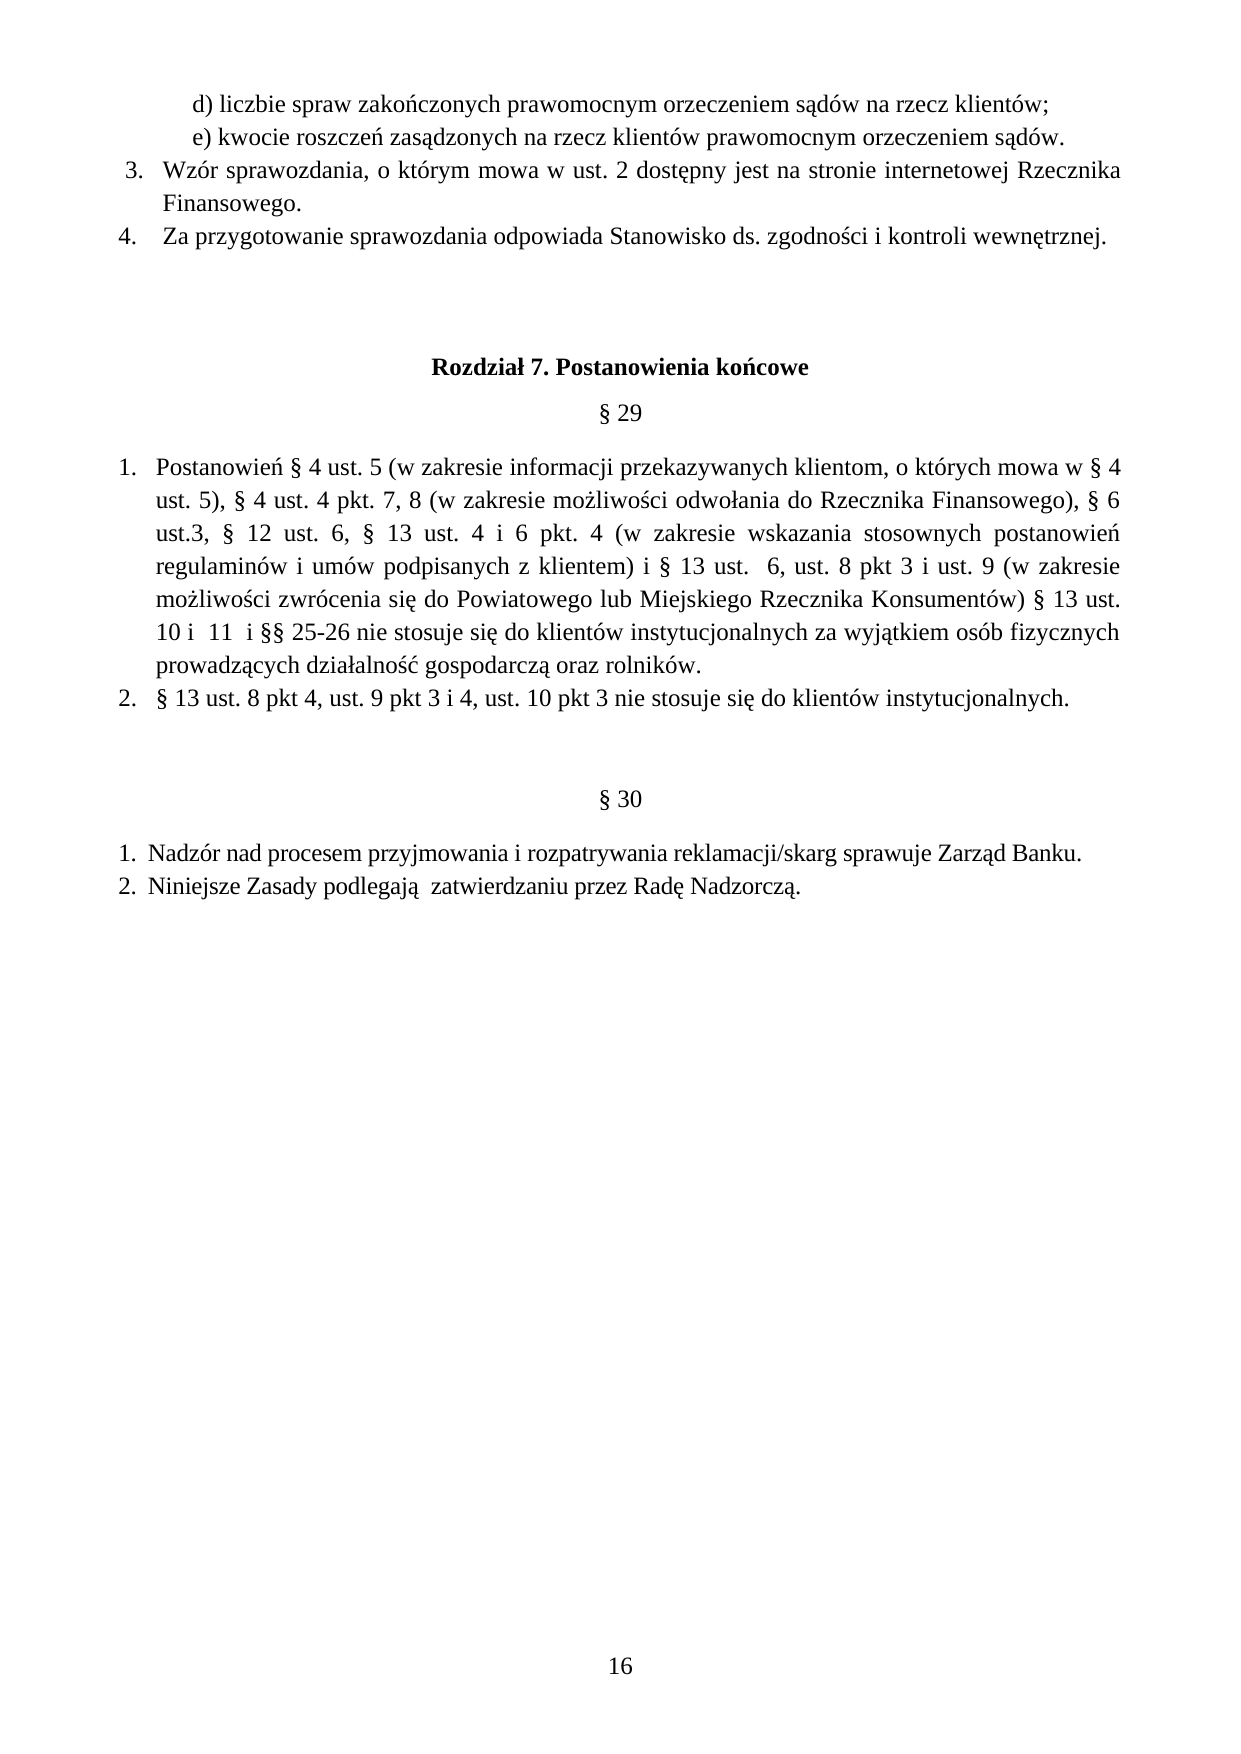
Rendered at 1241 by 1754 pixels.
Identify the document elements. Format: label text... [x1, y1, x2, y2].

subtitle Rozdział 7. Postanowienia końcowe [118, 352, 1122, 381]
list § 13 ust. 8 pkt 4, ust. 9 pkt 3 i 4, ust. 10 pkt 3 nie stosuje się do klientów instytucjonalnych. [118, 683, 1122, 712]
text § 30 [118, 784, 1122, 813]
list e) kwocie roszczeń zasądzonych na rzecz klientów prawomocnym orzeczeniem sądów. [192, 122, 1122, 150]
list d) liczbie spraw zakończonych prawomocnym orzeczeniem sądów na rzecz klientów; [192, 89, 1122, 117]
list Wzór sprawozdania, o którym mowa w ust. 2 dostępny jest na stronie internetowej Rzecznika Finansowego. [125, 155, 1122, 216]
list Postanowień § 4 ust. 5 (w zakresie informacji przekazywanych klientom, o których mowa w § 4 ust. 5), § 4 ust. 4 pkt. 7, 8 (w zakresie możliwości odwołania do Rzecznika Finansowego), § 6 ust.3, § 12 ust. 6, § 13 ust. 4 i 6 pkt. 4 (w zakresie wskazania stosownych postanowień regulaminów i umów podpisanych z klientem) i § 13 ust. 6, ust. 8 pkt 3 i ust. 9 (w zakresie możliwości zwrócenia się do Powiatowego lub Miejskiego Rzecznika Konsumentów) § 13 ust. 10 i 11 i §§ 25-26 nie stosuje się do klientów instytucjonalnych za wyjątkiem osób fizycznych prowadzących działalność gospodarczą oraz rolników. [118, 452, 1122, 678]
list Niniejsze Zasady podlegają zatwierdzaniu przez Radę Nadzorczą. [118, 871, 1122, 899]
list Nadzór nad procesem przyjmowania i rozpatrywania reklamacji/skarg sprawuje Zarząd Banku. [118, 838, 1122, 866]
text § 29 [118, 398, 1122, 427]
list Za przygotowanie sprawozdania odpowiada Stanowisko ds. zgodności i kontroli wewnętrznej. [118, 221, 1122, 249]
